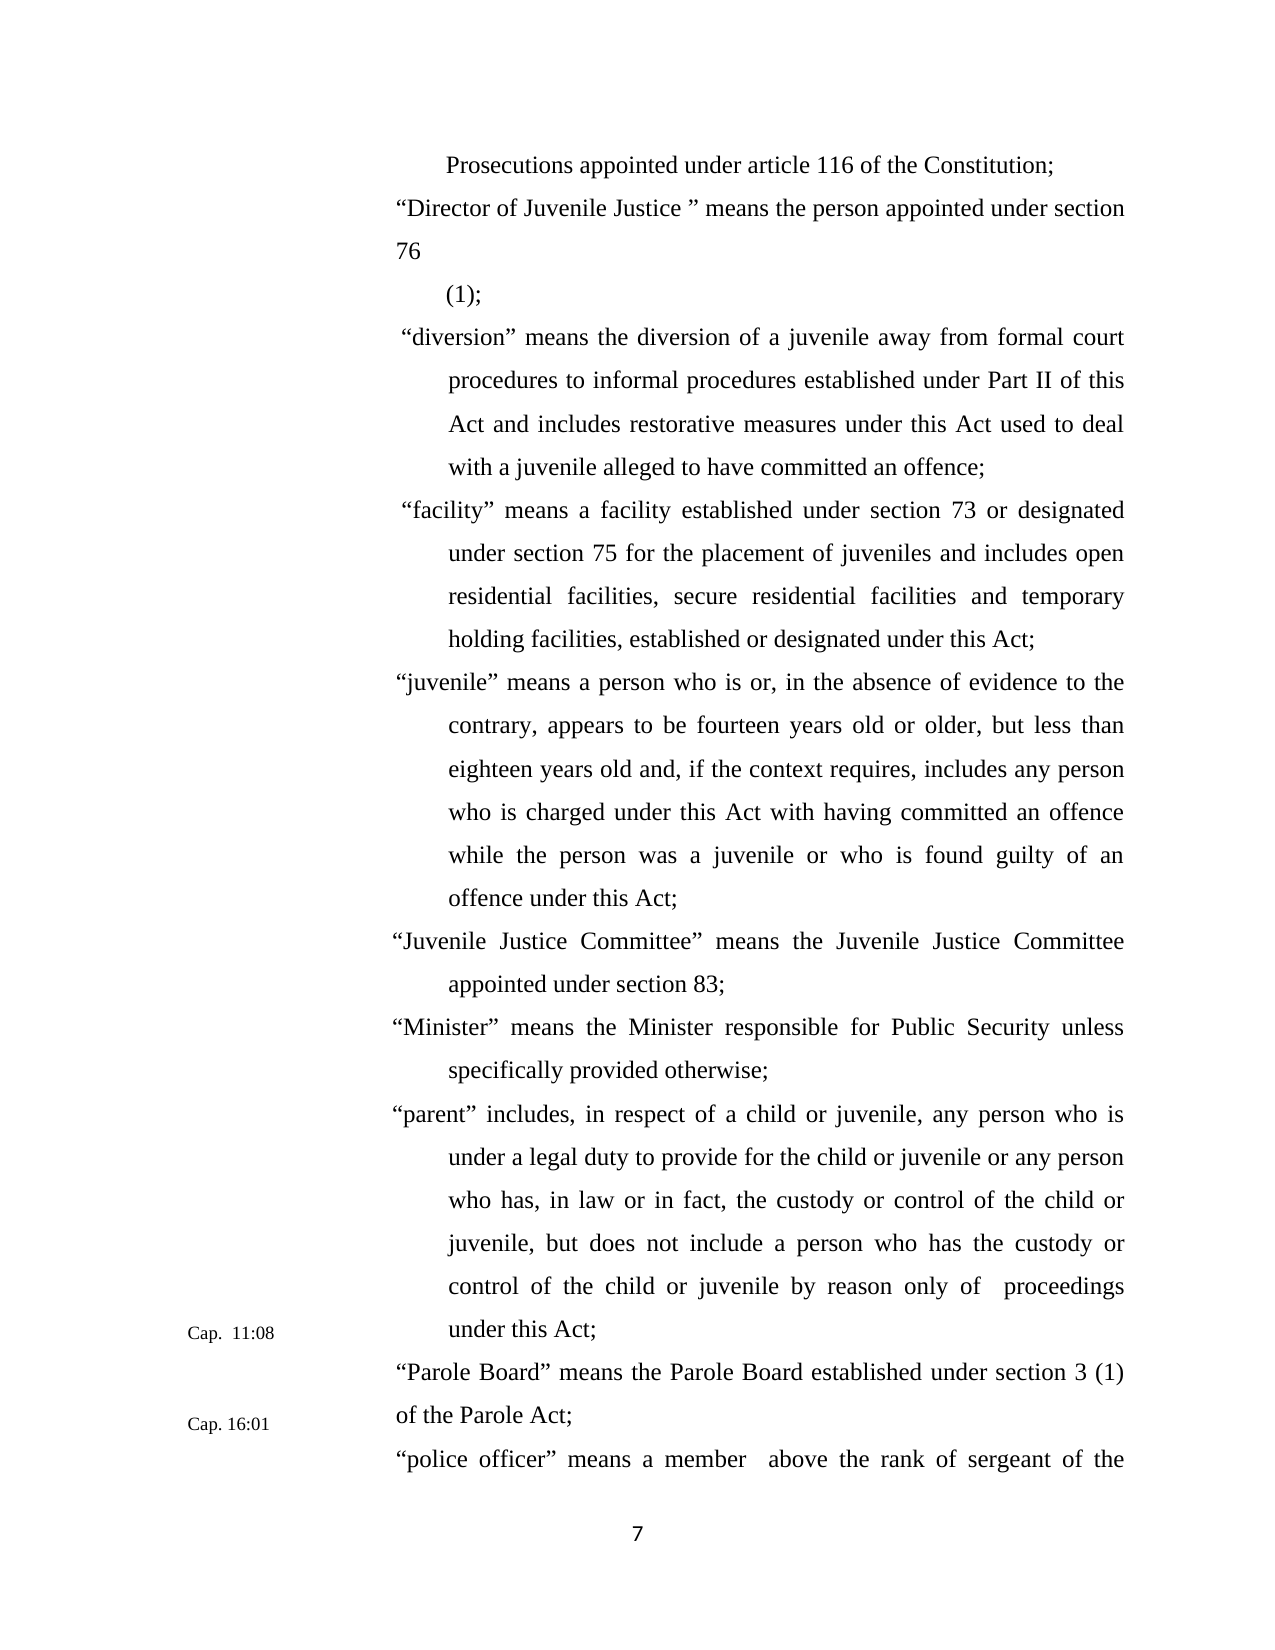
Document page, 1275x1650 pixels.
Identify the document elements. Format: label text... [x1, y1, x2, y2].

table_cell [338, 150, 1136, 1500]
table_cell Interpretation. [139, 150, 337, 1500]
